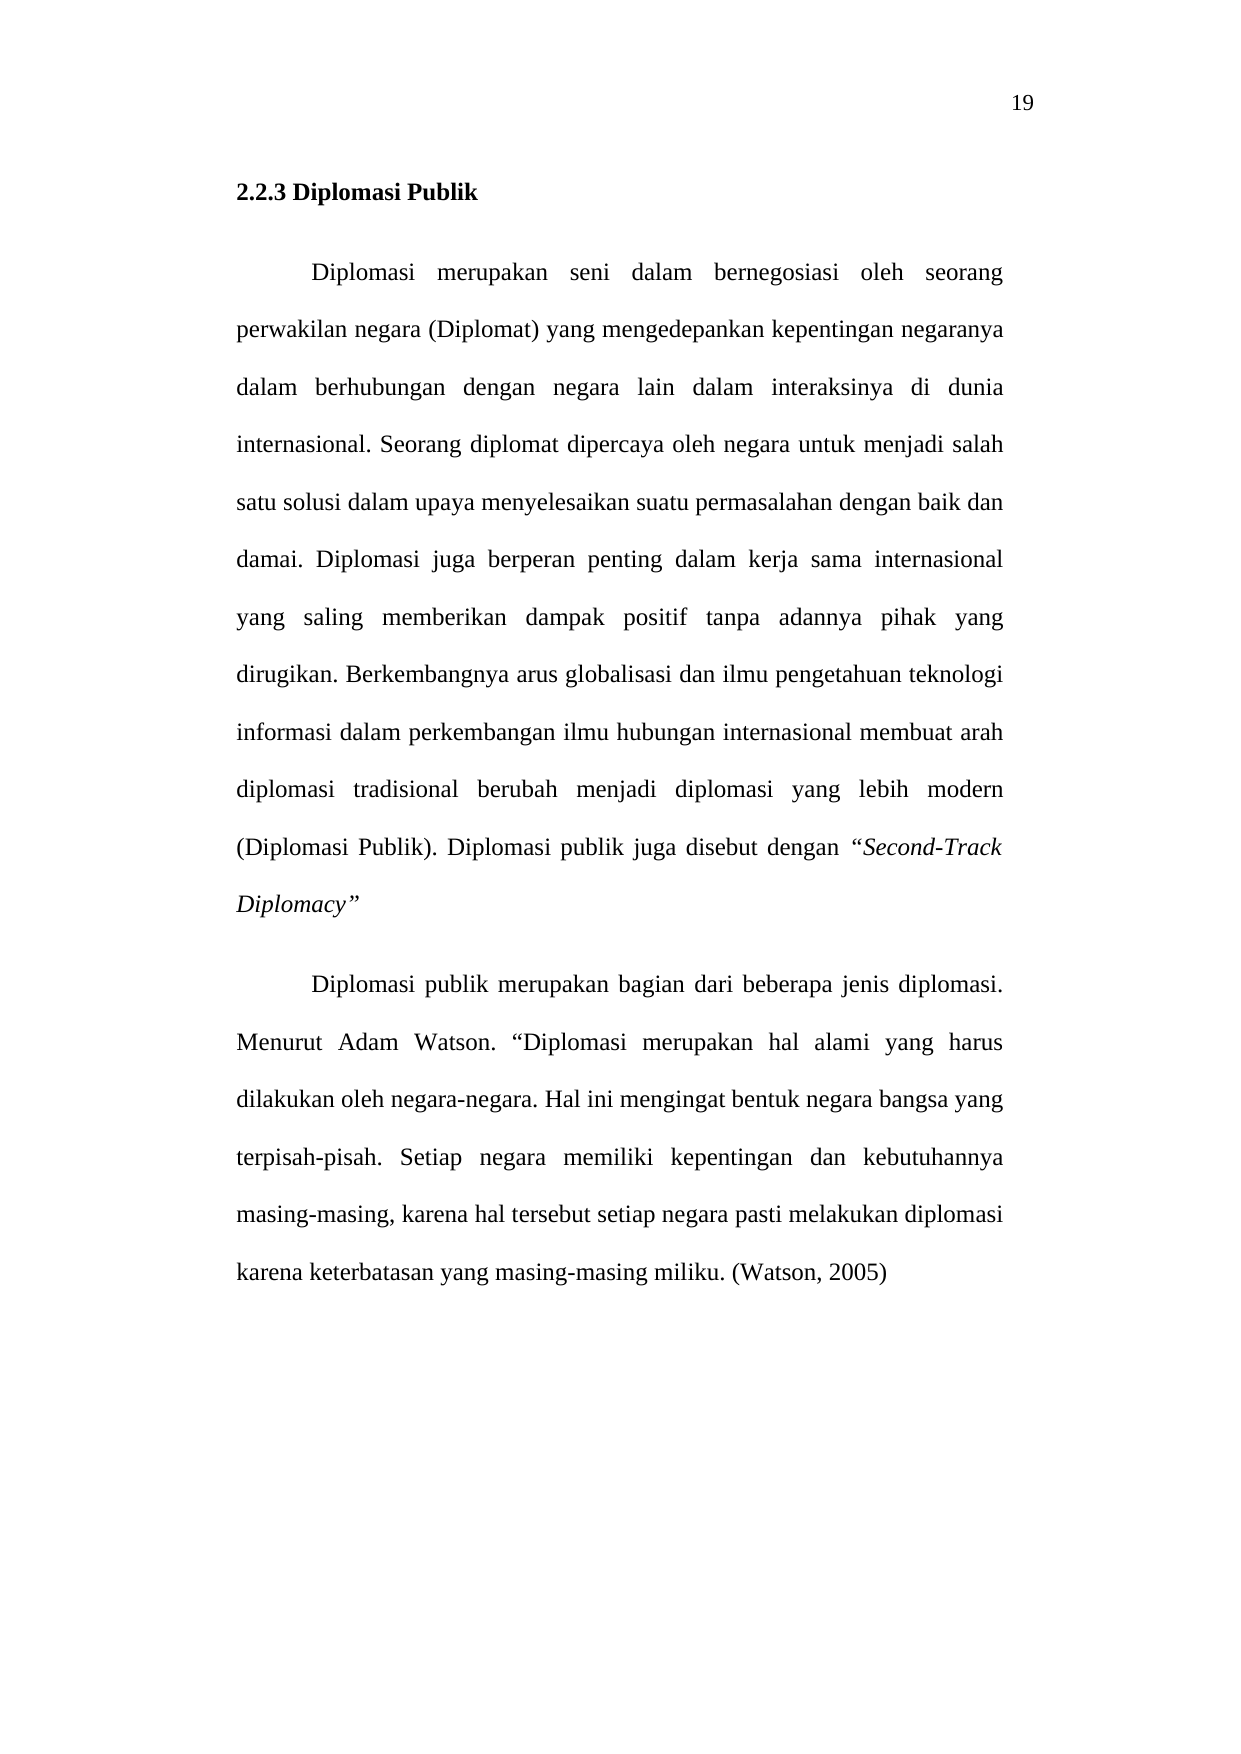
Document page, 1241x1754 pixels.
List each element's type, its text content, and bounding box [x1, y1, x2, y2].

text 2.2.3 Diplomasi Publik [236, 177, 1004, 206]
text Diplomasi merupakan seni dalam bernegosiasi oleh seorang perwakilan negara (Diplomat) yang mengedepankan kepentingan negaranya dalam berhubungan dengan negara lain dalam interaksinya di dunia internasional. Seorang diplomat dipercaya oleh negara untuk menjadi salah satu solusi dalam upaya menyelesaikan suatu permasalahan dengan baik dan damai. Diplomasi juga berperan penting dalam kerja sama internasional yang saling memberikan dampak positif tanpa adannya pihak yang dirugikan. Berkembangnya arus globalisasi dan ilmu pengetahuan teknologi informasi dalam perkembangan ilmu hubungan internasional membuat arah diplomasi tradisional berubah menjadi diplomasi yang lebih modern (Diplomasi Publik). Diplomasi publik juga disebut dengan “Second-Track Diplomacy” [236, 257, 1004, 918]
text Diplomasi publik merupakan bagian dari beberapa jenis diplomasi. Menurut Adam Watson. “Diplomasi merupakan hal alami yang harus dilakukan oleh negara-negara. Hal ini mengingat bentuk negara bangsa yang terpisah-pisah. Setiap negara memiliki kepentingan dan kebutuhannya masing-masing, karena hal tersebut setiap negara pasti melakukan diplomasi karena keterbatasan yang masing-masing miliku. (Watson, 2005) [236, 969, 1004, 1286]
